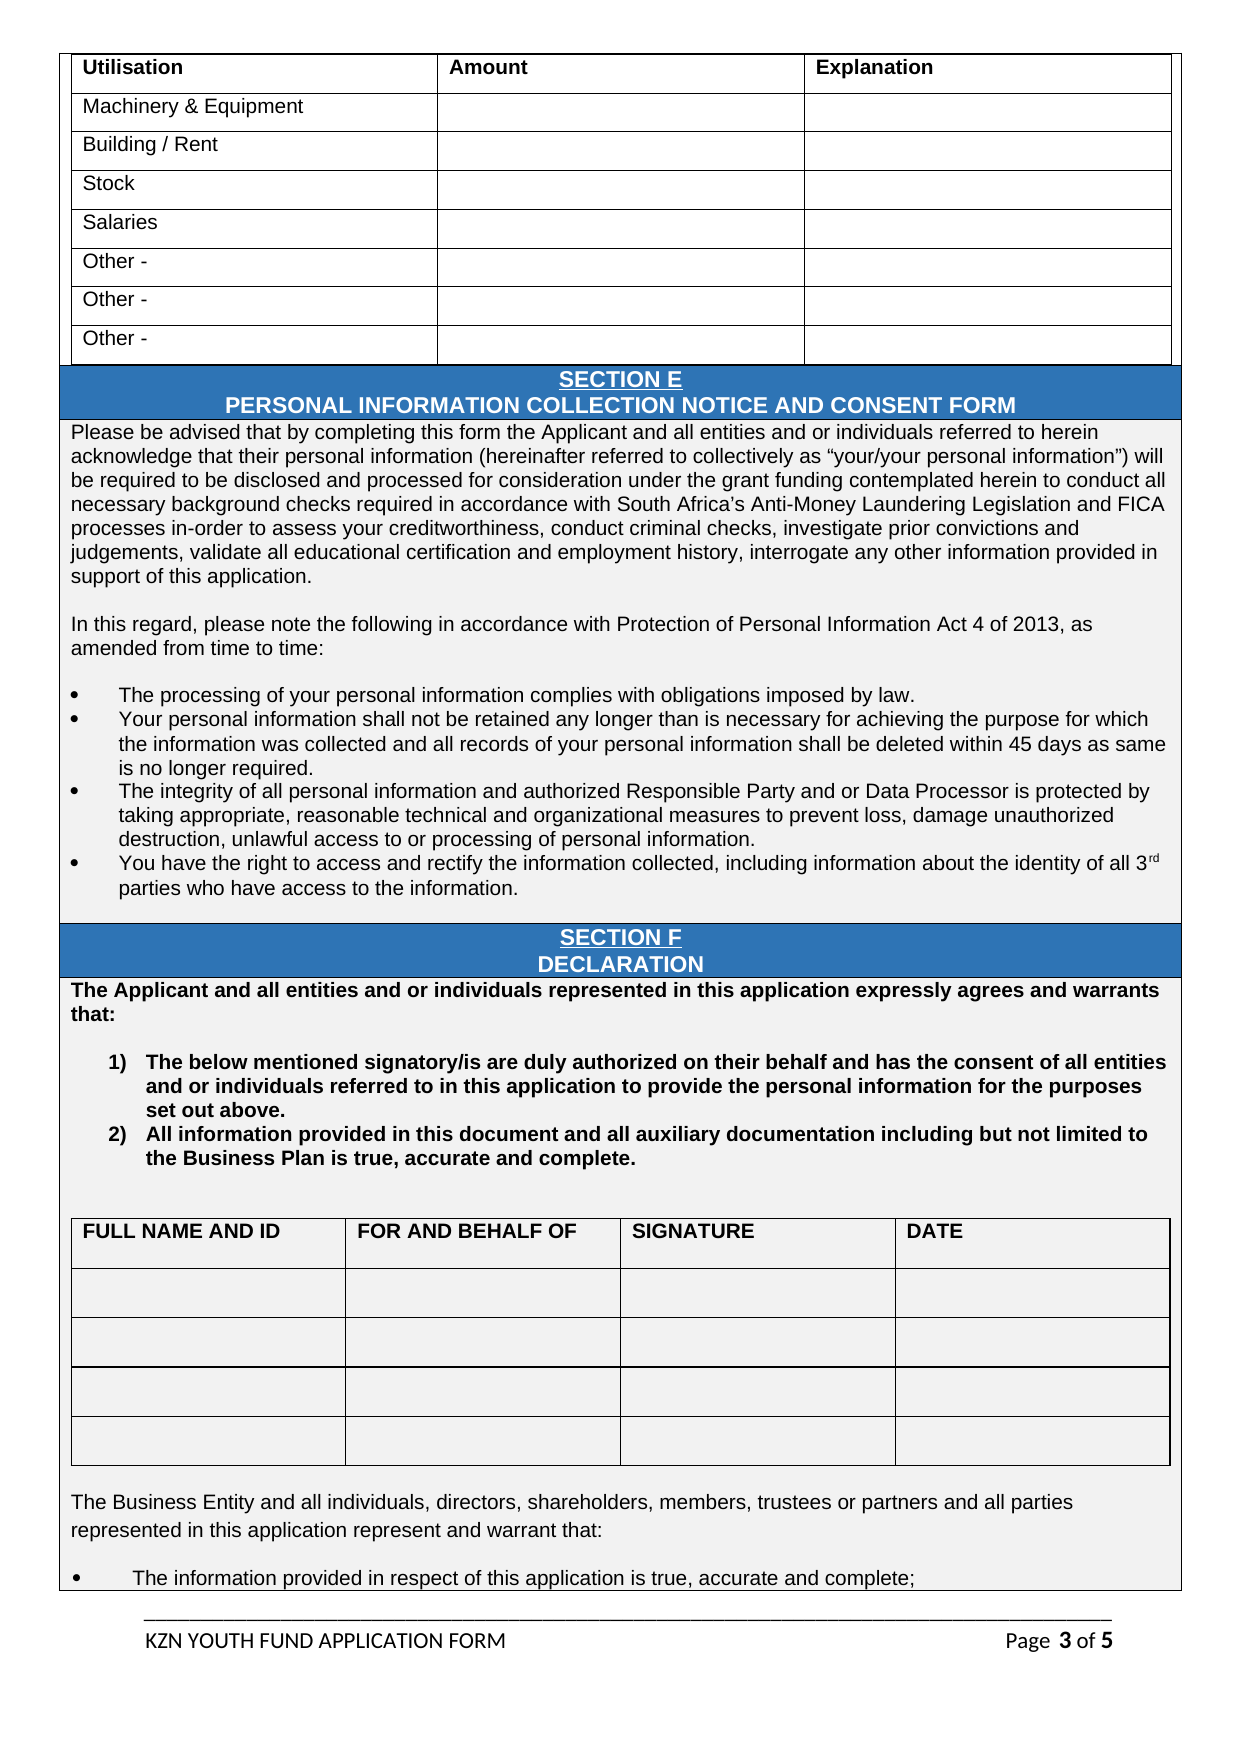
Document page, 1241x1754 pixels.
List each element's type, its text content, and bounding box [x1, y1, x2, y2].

table_cell SECTION E PERSONAL INFORMATION COLLECTION NOTICE AND CONSENT FORM [60, 366, 1181, 419]
table_cell [805, 287, 1171, 325]
table_cell [805, 94, 1171, 131]
table_cell [438, 94, 804, 131]
table_cell [72, 94, 437, 131]
table_cell SECTION F DECLARATION [60, 924, 1181, 977]
table_cell [72, 210, 437, 248]
table_cell [438, 55, 804, 93]
table_cell Please be advised that by completing this form the Applicant and all entities and or individuals referred to herein acknowledge that their personal information (hereinafter referred to collectively as “your/your personal information”) will be required to be disclosed and processed for consideration under the grant funding contemplated herein to conduct all necessary background checks required in accordance with South Africa’s Anti-Money Laundering Legislation and FICA processes in-order to assess your creditworthiness, conduct criminal checks, investigate prior convictions and judgements, validate all educational certification and employment history, interrogate any other information provided in support of this application. In this regard, please note the following in accordance with Protection of Personal Information Act 4 of 2013, as amended from time to time: The processing of your personal information complies with obligations imposed by law. Your personal information shall not be retained any longer than is necessary for achieving the purpose for which the information was collected and all records of your personal information shall be deleted within 45 days as same is no longer required. The integrity of all personal information and authorized Responsible Party and or Data Processor is protected by taking appropriate, reasonable technical and organizational measures to prevent loss, damage unauthorized destruction, unlawful access to or processing of personal information. You have the right to access and rectify the information collected, including information about the identity of all 3rd parties who have access to the information. [60, 420, 1181, 923]
table_cell [438, 132, 804, 170]
table_cell [72, 55, 437, 93]
table_cell [72, 132, 437, 170]
table_cell [72, 326, 437, 364]
table_cell [72, 171, 437, 209]
table_cell [805, 171, 1171, 209]
table_cell [438, 210, 804, 248]
table_cell [805, 55, 1171, 93]
table_cell [805, 249, 1171, 286]
table_cell [438, 287, 804, 325]
table_cell [438, 171, 804, 209]
table_cell [805, 210, 1171, 248]
table_cell [805, 326, 1171, 364]
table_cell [60, 978, 1181, 1590]
table_cell [1172, 54, 1181, 365]
table_cell [438, 326, 804, 364]
table_cell [72, 287, 437, 325]
table_cell [60, 54, 71, 365]
table_cell [72, 249, 437, 286]
table_cell [438, 249, 804, 286]
table_cell [805, 132, 1171, 170]
